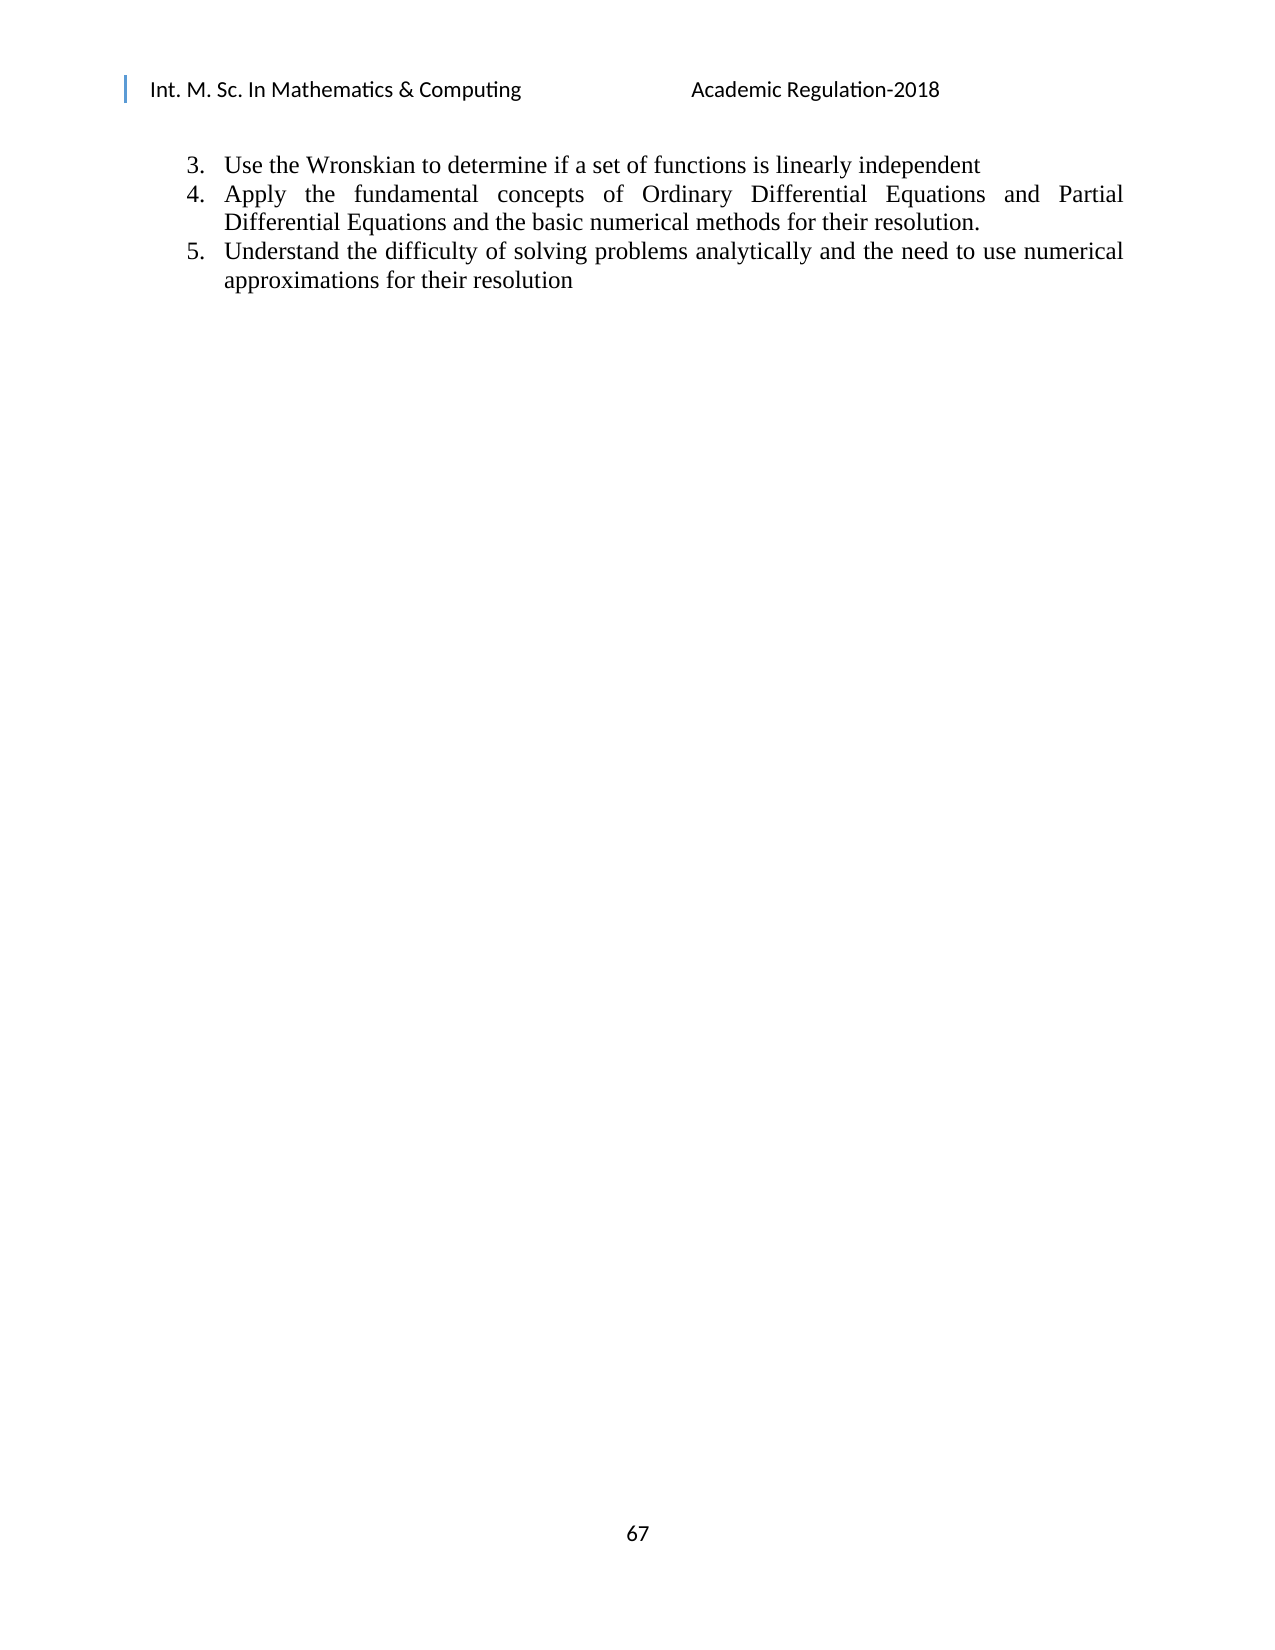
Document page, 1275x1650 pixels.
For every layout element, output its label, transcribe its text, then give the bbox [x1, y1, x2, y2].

list Use the Wronskian to determine if a set of functions is linearly independent [186, 150, 1125, 179]
list Understand the difficulty of solving problems analytically and the need to use numerical approximations for their resolution [186, 236, 1125, 294]
list Apply the fundamental concepts of Ordinary Differential Equations and Partial Differential Equations and the basic numerical methods for their resolution. [186, 179, 1125, 236]
